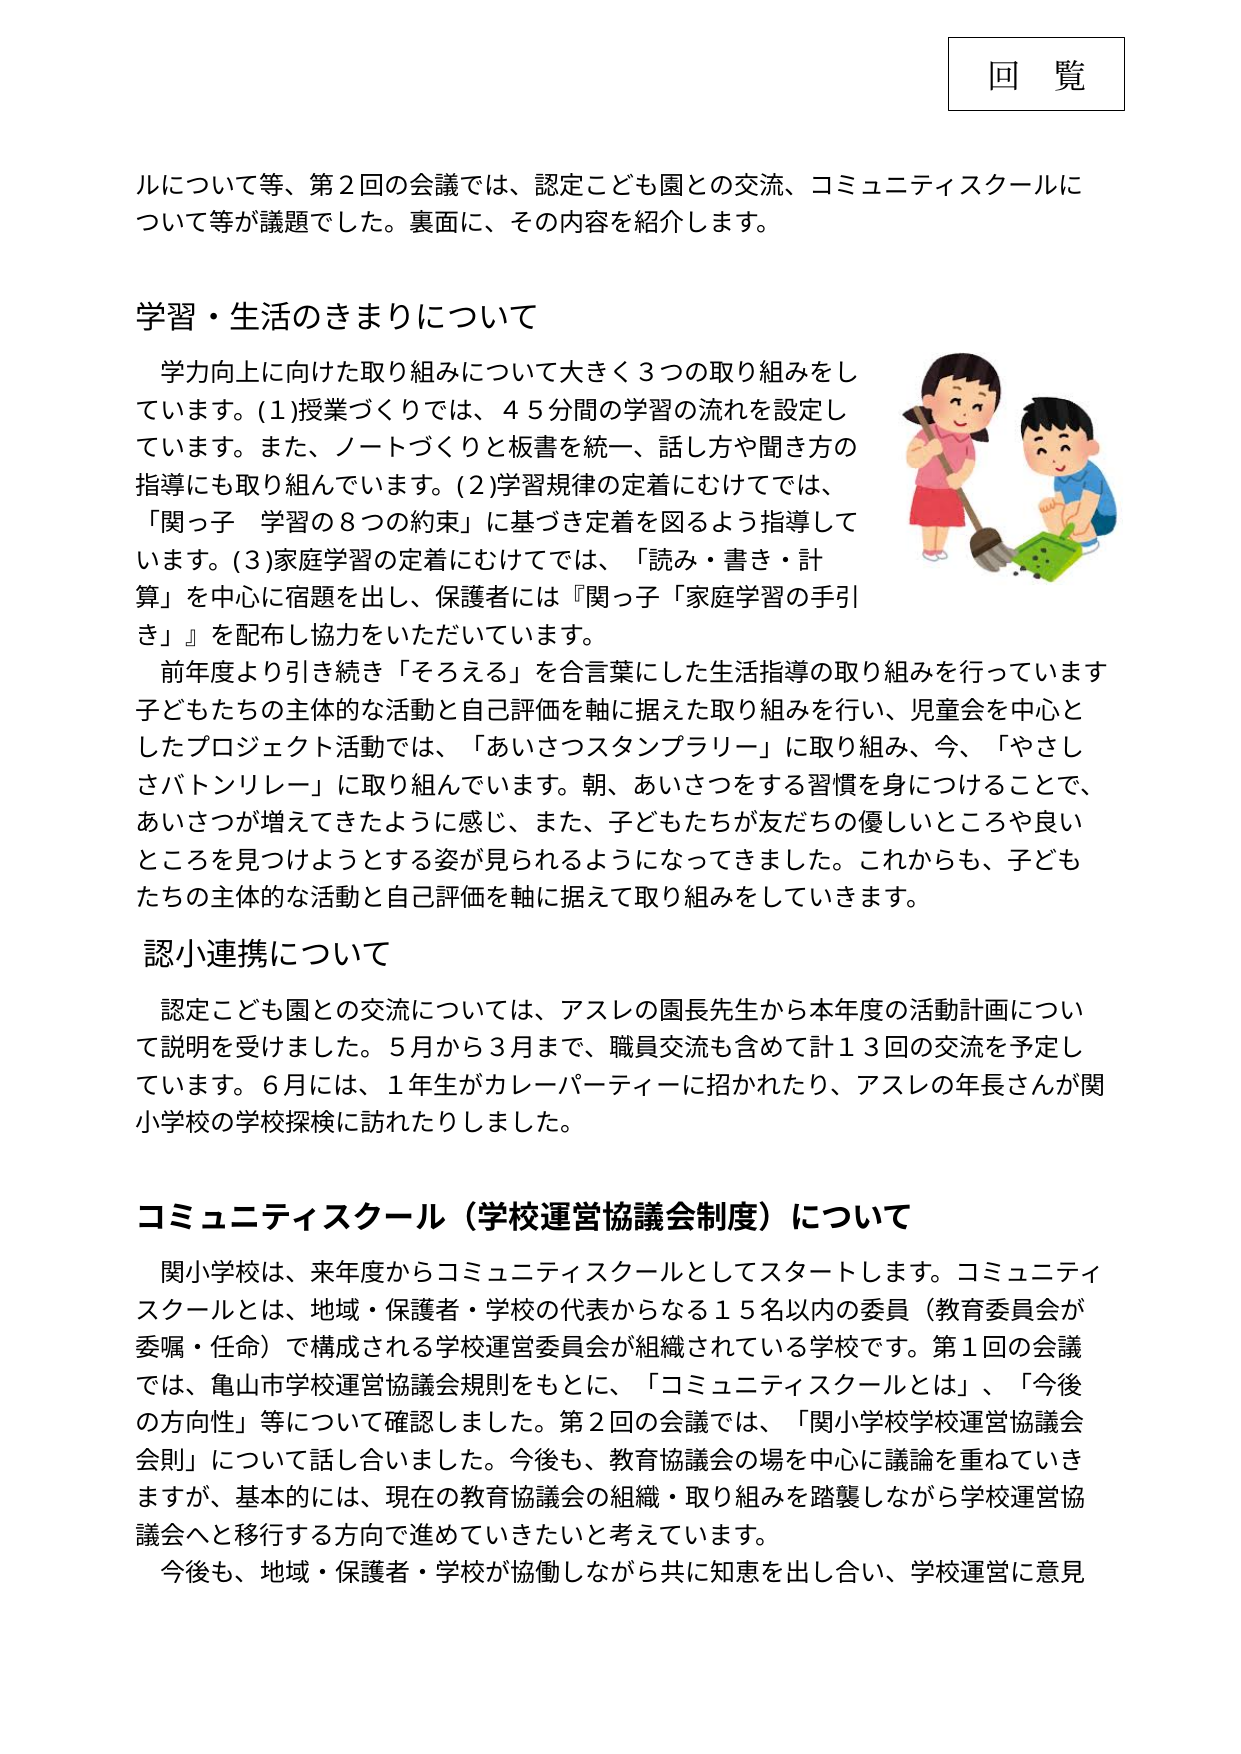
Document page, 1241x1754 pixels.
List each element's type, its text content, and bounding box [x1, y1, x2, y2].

text 関小学校は、来年度からコミュニティスクールとしてスタートします。コミュニティスクールとは、地域・保護者・学校の代表からなる１５名以内の委員（教育委員会が委嘱・任命）で構成される学校運営委員会が組織されている学校です。第１回の会議では、亀山市学校運営協議会規則をもとに、「コミュニティスクールとは」、「今後の方向性」等について確認しました。第２回の会議では、「関小学校学校運営協議会会則」について話し合いました。今後も、教育協議会の場を中心に議論を重ねていきますが、基本的には、現在の教育協議会の組織・取り組みを踏襲しながら学校運営協議会へと移行する方向で進めていきたいと考えています。 [135, 1252, 1106, 1552]
text 学力向上に向けた取り組みについて大きく３つの取り組みをしています。(１)授業づくりでは、４５分間の学習の流れを設定しています。また、ノートづくりと板書を統一、話し方や聞き方の指導にも取り組んでいます。(２)学習規律の定着にむけてでは、「関っ子 学習の８つの約束」に基づき定着を図るよう指導しています。(３)家庭学習の定着にむけてでは、「読み・書き・計算」を中心に宿題を出し、保護者には『関っ子「家庭学習の手引き」』を配布し協力をいただいています。 [135, 352, 1106, 652]
text コミュニティスクール（学校運営協議会制度）について [135, 1177, 1106, 1252]
text 認小連携について [112, 914, 1106, 989]
text 学習・生活のきまりについて [112, 277, 1106, 352]
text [135, 164, 1106, 239]
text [135, 1552, 1106, 1589]
picture [890, 352, 1124, 586]
text 認定こども園との交流については、アスレの園長先生から本年度の活動計画について説明を受けました。５月から３月まで、職員交流も含めて計１３回の交流を予定しています。６月には、１年生がカレーパーティーに招かれたり、アスレの年長さんが関小学校の学校探検に訪れたりしました。 [135, 989, 1106, 1139]
text 前年度より引き続き「そろえる」を合言葉にした生活指導の取り組みを行っています。子どもたちの主体的な活動と自己評価を軸に据えた取り組みを行い、児童会を中心としたプロジェクト活動では、「あいさつスタンプラリー」に取り組み、今、「やさしさバトンリレー」に取り組んでいます。朝、あいさつをする習慣を身につけることで、あいさつが増えてきたように感じ、また、子どもたちが友だちの優しいところや良いところを見つけようとする姿が見られるようになってきました。これからも、子どもたちの主体的な活動と自己評価を軸に据えて取り組みをしていきます。 [135, 652, 1106, 914]
